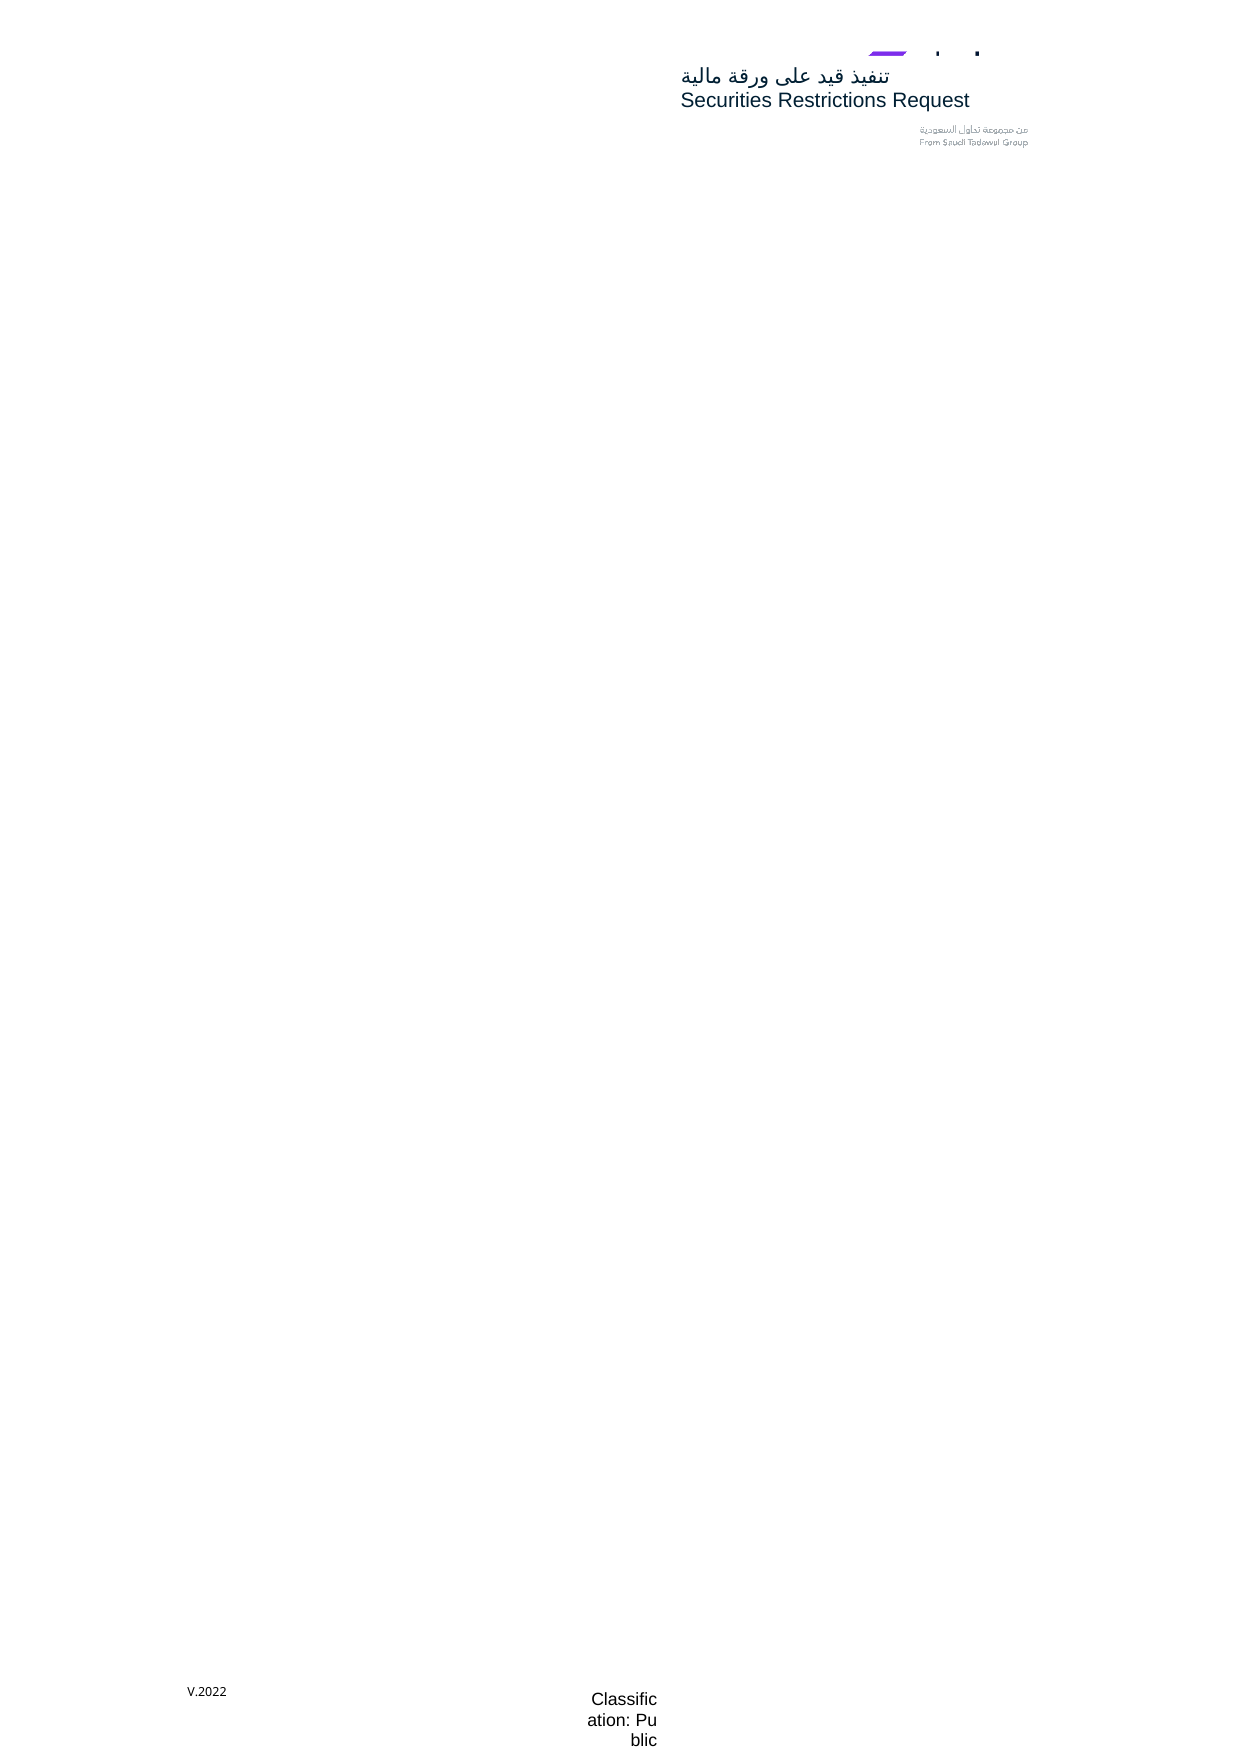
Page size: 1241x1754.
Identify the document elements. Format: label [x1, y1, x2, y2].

picture [830, 25, 1053, 55]
picture [830, 119, 1053, 171]
